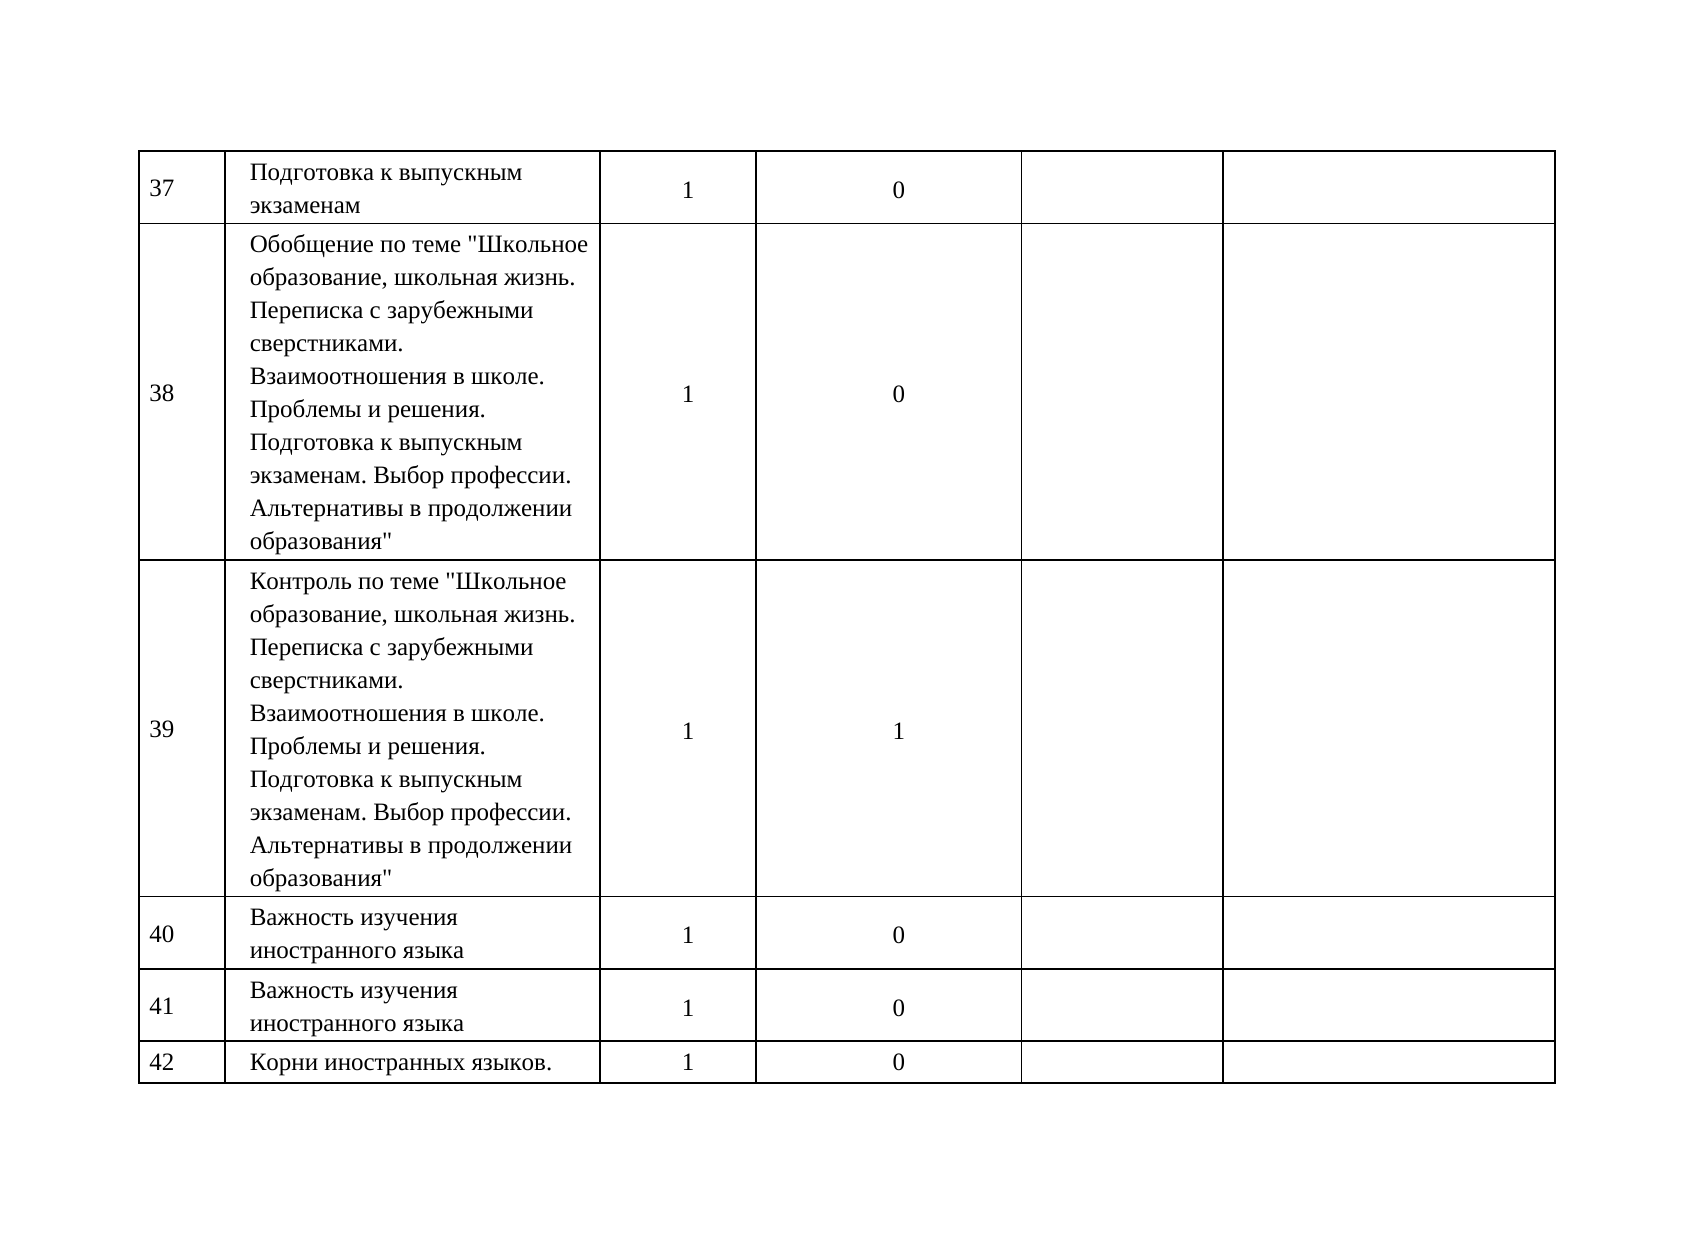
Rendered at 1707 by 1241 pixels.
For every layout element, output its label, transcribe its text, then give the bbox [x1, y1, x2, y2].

table_cell Важность изучения иностранного языка [226, 897, 599, 968]
table_cell Обобщение по теме "Школьное образование, школьная жизнь. Переписка с зарубежными сверстниками. Взаимоотношения в школе. Проблемы и решения. Подготовка к выпускным экзаменам. Выбор профессии. Альтернативы в продолжении образования" [226, 224, 599, 559]
table_cell [1022, 561, 1222, 896]
table_cell Контроль по теме "Школьное образование, школьная жизнь. Переписка с зарубежными сверстниками. Взаимоотношения в школе. Проблемы и решения. Подготовка к выпускным экзаменам. Выбор профессии. Альтернативы в продолжении образования" [226, 561, 599, 896]
table_cell [1022, 1042, 1222, 1082]
table_cell Важность изучения иностранного языка [226, 970, 599, 1040]
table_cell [226, 1042, 599, 1082]
table_cell 1 [601, 561, 755, 896]
table_cell [1224, 561, 1554, 896]
table_cell 38 [140, 224, 224, 559]
table_cell [1022, 970, 1222, 1040]
table_cell 0 [757, 152, 1021, 222]
table_cell 1 [757, 561, 1021, 896]
table_cell 0 [757, 970, 1021, 1040]
table_cell [1224, 152, 1554, 222]
table_cell 41 [140, 970, 224, 1040]
table_cell 1 [601, 224, 755, 559]
table_cell [1022, 152, 1222, 222]
table_cell Подготовка к выпускным экзаменам [226, 152, 599, 222]
table_cell 1 [601, 897, 755, 968]
table_cell 0 [757, 897, 1021, 968]
table_cell 0 [757, 1042, 1021, 1082]
table_cell 37 [140, 152, 224, 222]
table_cell 1 [601, 1042, 755, 1082]
table_cell [1224, 970, 1554, 1040]
table_cell 40 [140, 897, 224, 968]
table_cell 1 [601, 152, 755, 222]
table_cell [1022, 897, 1222, 968]
table_cell [1224, 1042, 1554, 1082]
table_cell 0 [757, 224, 1021, 559]
table_cell [1022, 224, 1222, 559]
table_cell 1 [601, 970, 755, 1040]
table_cell [1224, 224, 1554, 559]
table_cell [1224, 897, 1554, 968]
table_cell 39 [140, 561, 224, 896]
table_cell 42 [140, 1042, 224, 1082]
